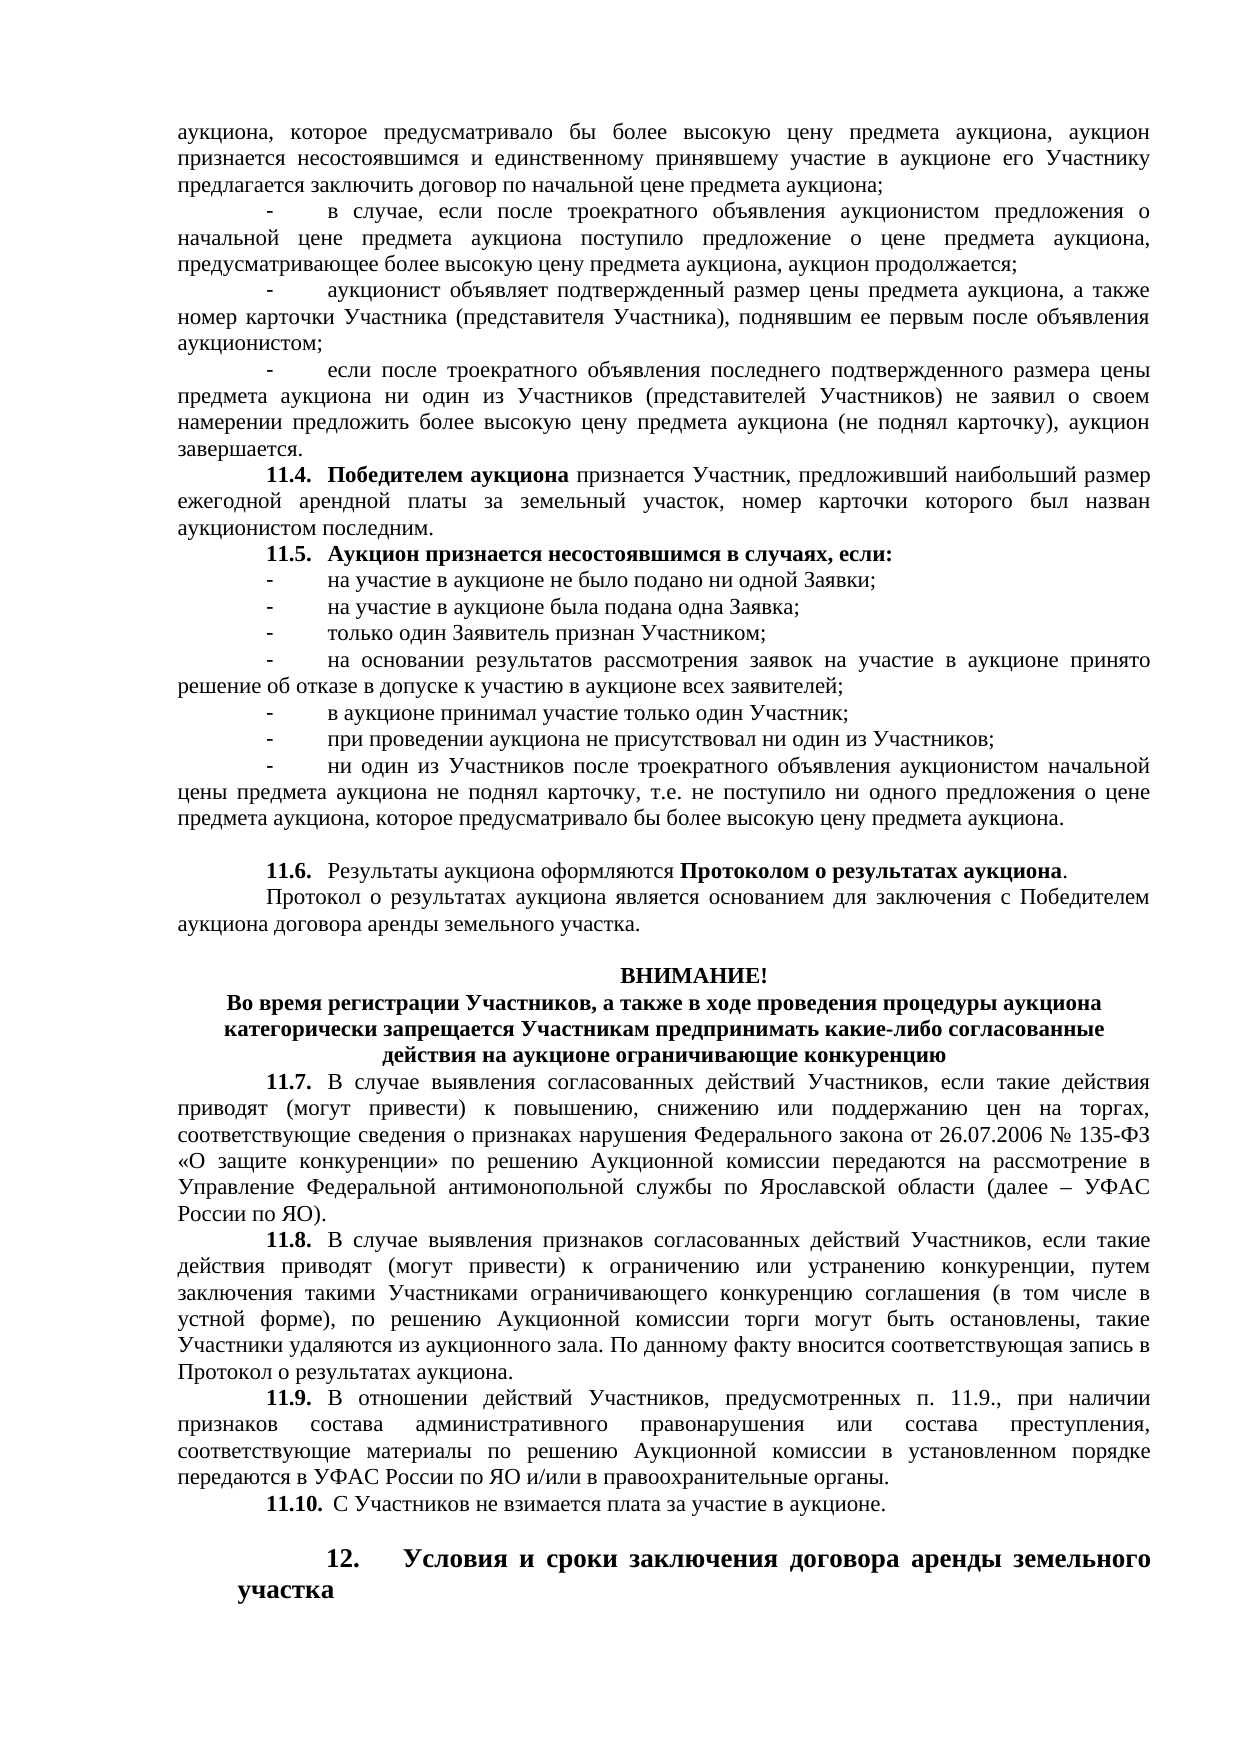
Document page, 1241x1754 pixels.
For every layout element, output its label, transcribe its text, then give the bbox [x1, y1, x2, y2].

list в аукционе принимал участие только один Участник; [177, 699, 1152, 725]
list если после троекратного объявления последнего подтвержденного размера цены предмета аукциона ни один из Участников (представителей Участников) не заявил о своем намерении предложить более высокую цену предмета аукциона (не поднял карточку), аукцион завершается. [177, 356, 1152, 461]
subtitle Условия и сроки заключения договора аренды земельного участка [237, 1542, 1152, 1604]
text Во время регистрации Участников, а также в ходе проведения процедуры аукциона категорически запрещается Участникам предпринимать какие-либо согласованные действия на аукционе ограничивающие конкуренцию [177, 989, 1152, 1068]
list только один Заявитель признан Участником; [177, 619, 1152, 646]
list на основании результатов рассмотрения заявок на участие в аукционе принято решение об отказе в допуске к участию в аукционе всех заявителей; [177, 646, 1152, 699]
list в случае, если после троекратного объявления аукционистом предложения о начальной цене предмета аукциона поступило предложение о цене предмета аукциона, предусматривающее более высокую цену предмета аукциона, аукцион продолжается; [177, 197, 1152, 276]
text Протокол о результатах аукциона является основанием для заключения с Победителем аукциона договора аренды земельного участка. [177, 883, 1152, 936]
list В отношении действий Участников, предусмотренных п. 11.9., при наличии признаков состава административного правонарушения или состава преступления, соответствующие материалы по решению Аукционной комиссии в установленном порядке передаются в УФАС России по ЯО и/или в правоохранительные органы. [177, 1384, 1152, 1489]
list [177, 118, 1152, 197]
list С Участников не взимается плата за участие в аукционе. [177, 1489, 1152, 1516]
list ни один из Участников после троекратного объявления аукционистом начальной цены предмета аукциона не поднял карточку, т.е. не поступило ни одного предложения о цене предмета аукциона, которое предусматривало бы более высокую цену предмета аукциона. [177, 752, 1152, 831]
text ВНИМАНИЕ! [236, 962, 1152, 989]
list на участие в аукционе была подана одна Заявка; [177, 593, 1152, 619]
list при проведении аукциона не присутствовал ни один из Участников; [177, 725, 1152, 752]
list В случае выявления признаков согласованных действий Участников, если такие действия приводят (могут привести) к ограничению или устранению конкуренции, путем заключения такими Участниками ограничивающего конкуренцию соглашения (в том числе в устной форме), по решению Аукционной комиссии торги могут быть остановлены, такие Участники удаляются из аукционного зала. По данному факту вносится соответствующая запись в Протокол о результатах аукциона. [177, 1226, 1152, 1384]
list на участие в аукционе не было подано ни одной Заявки; [177, 566, 1152, 593]
list Победителем аукциона признается Участник, предложивший наибольший размер ежегодной арендной платы за земельный участок, номер карточки которого был назван аукционистом последним. [177, 461, 1152, 540]
list Результаты аукциона оформляются Протоколом о результатах аукциона. [177, 857, 1152, 883]
list Аукцион признается несостоявшимся в случаях, если: [177, 540, 1152, 566]
list В случае выявления согласованных действий Участников, если такие действия приводят (могут привести) к повышению, снижению или поддержанию цен на торгах, соответствующие сведения о признаках нарушения Федерального закона от 26.07.2006 № 135-ФЗ «О защите конкуренции» по решению Аукционной комиссии передаются на рассмотрение в Управление Федеральной антимонопольной службы по Ярославской области (далее – УФАС России по ЯО). [177, 1068, 1152, 1226]
list аукционист объявляет подтвержденный размер цены предмета аукциона, а также номер карточки Участника (представителя Участника), поднявшим ее первым после объявления аукционистом; [177, 276, 1152, 356]
